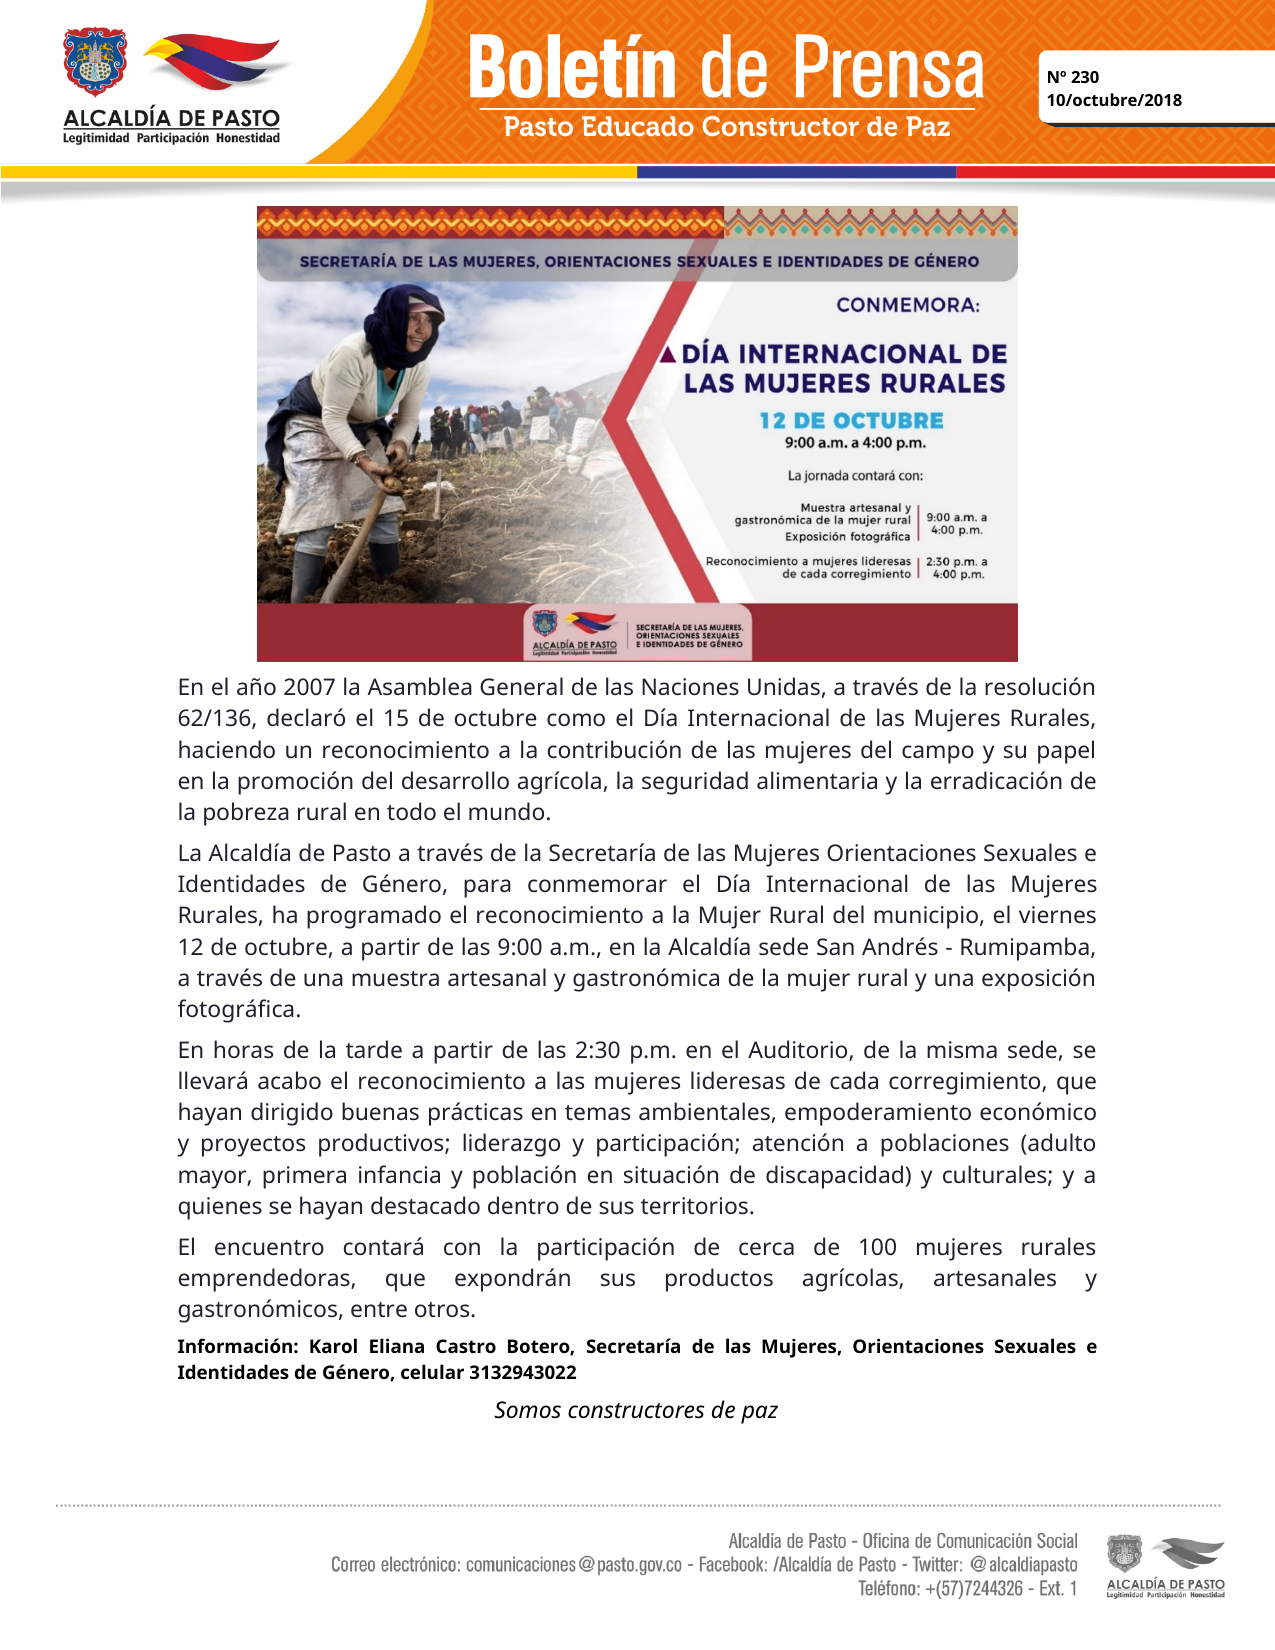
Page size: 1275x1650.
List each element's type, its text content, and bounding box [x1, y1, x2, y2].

text El encuentro contará con la participación de cerca de 100 mujeres rurales emprendedoras, que expondrán sus productos agrícolas, artesanales y gastronómicos, entre otros. [177, 1231, 1098, 1324]
text En el año 2007 la Asamblea General de las Naciones Unidas, a través de la resolución 62/136, declaró el 15 de octubre como el Día Internacional de las Mujeres Rurales, haciendo un reconocimiento a la contribución de las mujeres del campo y su papel en la promoción del desarrollo agrícola, la seguridad alimentaria y la erradicación de la pobreza rural en todo el mundo. [177, 671, 1098, 827]
text Somos constructores de paz [177, 1394, 1098, 1425]
text Información: Karol Eliana Castro Botero, Secretaría de las Mujeres, Orientaciones Sexuales e Identidades de Género, celular 3132943022 [177, 1334, 1098, 1385]
picture [0, 0, 1275, 1645]
text En horas de la tarde a partir de las 2:30 p.m. en el Auditorio, de la misma sede, se llevará acabo el reconocimiento a las mujeres lideresas de cada corregimiento, que hayan dirigido buenas prácticas en temas ambientales, empoderamiento económico y proyectos productivos; liderazgo y participación; atención a poblaciones (adulto mayor, primera infancia y población en situación de discapacidad) y culturales; y a quienes se hayan destacado dentro de sus territorios. [177, 1034, 1098, 1221]
text La Alcaldía de Pasto a través de la Secretaría de las Mujeres Orientaciones Sexuales e Identidades de Género, para conmemorar el Día Internacional de las Mujeres Rurales, ha programado el reconocimiento a la Mujer Rural del municipio, el viernes 12 de octubre, a partir de las 9:00 a.m., en la Alcaldía sede San Andrés - Rumipamba, a través de una muestra artesanal y gastronómica de la mujer rural y una exposición fotográfica. [177, 837, 1098, 1024]
